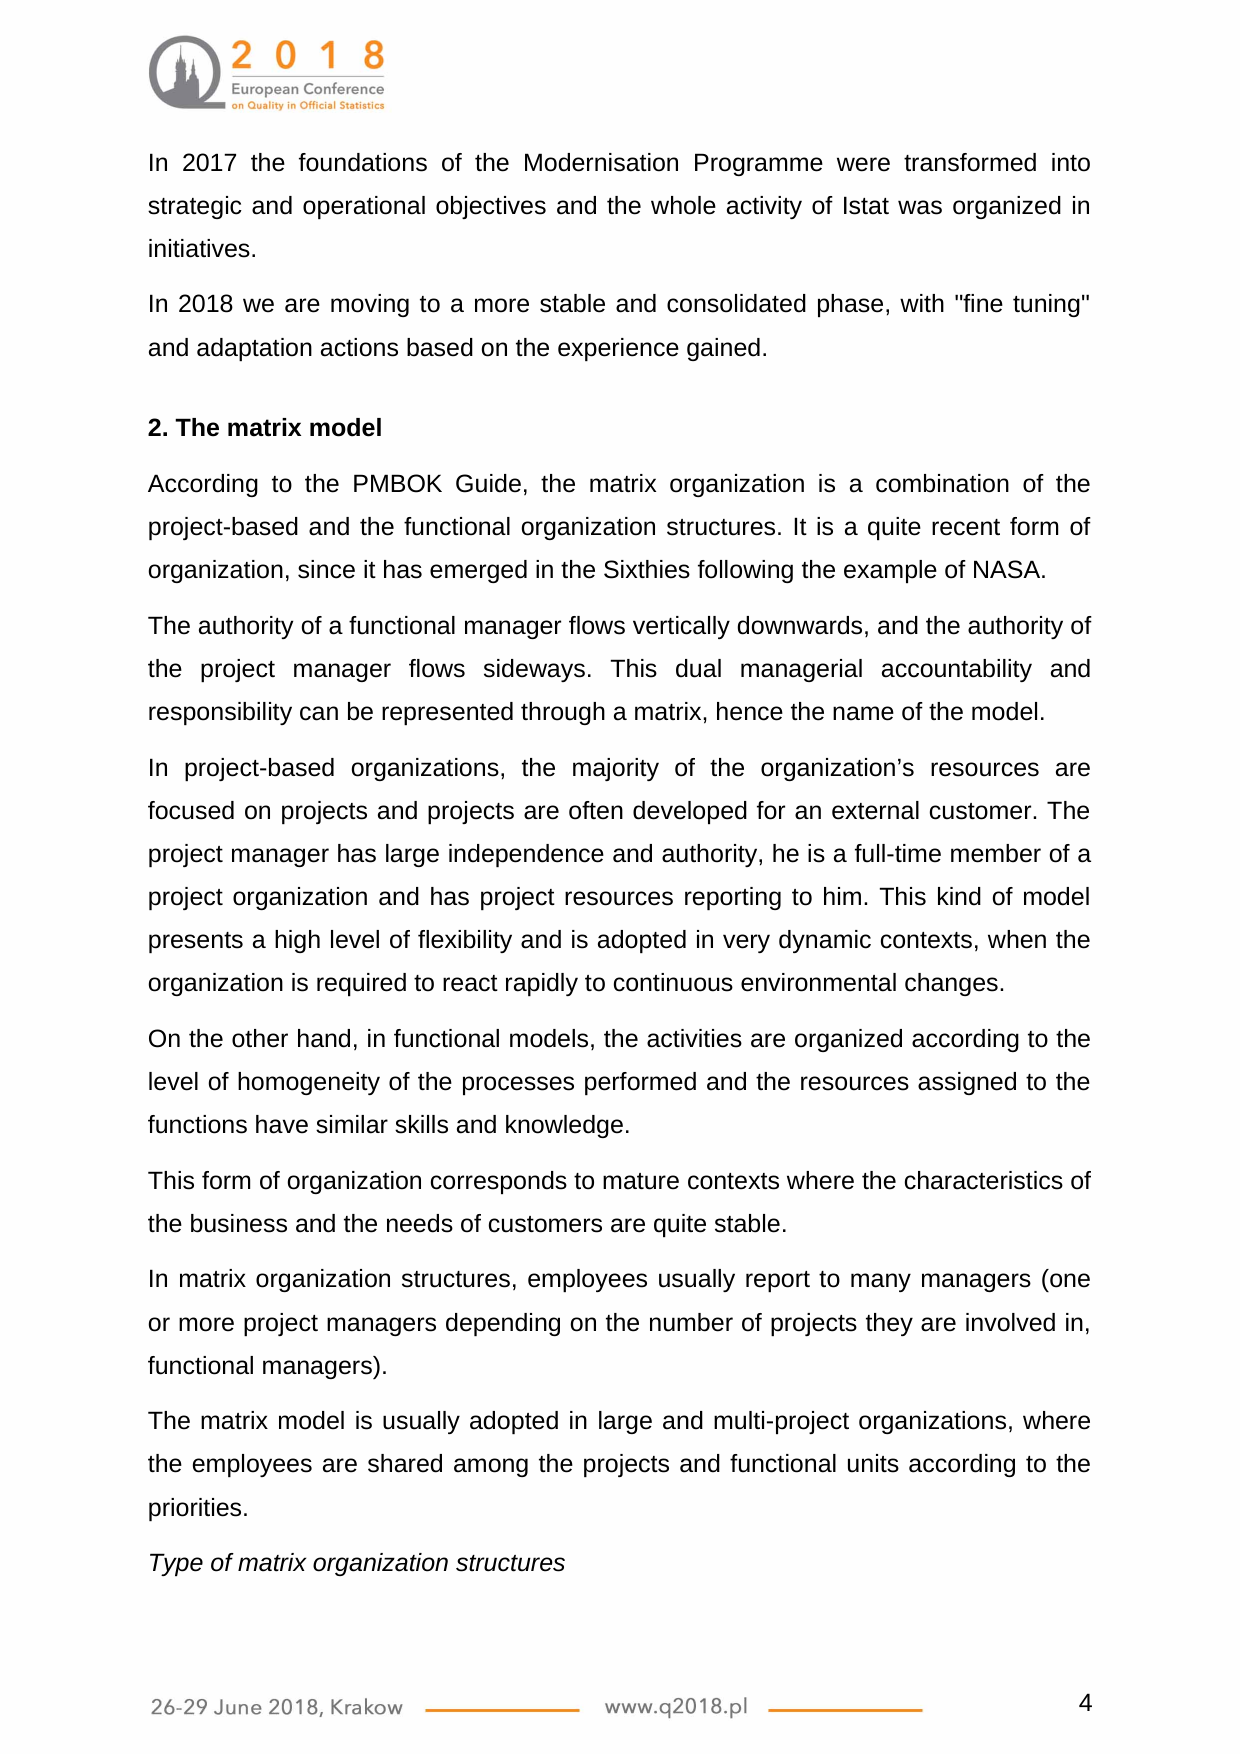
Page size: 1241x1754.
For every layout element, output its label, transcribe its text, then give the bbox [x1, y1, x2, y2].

text Type of matrix organization structures [148, 1548, 1093, 1577]
text This form of organization corresponds to mature contexts where the characteristics of the business and the needs of customers are quite stable. [148, 1166, 1093, 1238]
text In project-based organizations, the majority of the organization’s resources are focused on projects and projects are often developed for an external customer. The project manager has large independence and authority, he is a full-time member of a project organization and has project resources reporting to him. This kind of model presents a high level of flexibility and is adopted in very dynamic contexts, when the organization is required to react rapidly to continuous environmental changes. [148, 753, 1093, 997]
picture [0, 0, 1240, 1754]
text 2. The matrix model [148, 413, 1093, 442]
text In matrix organization structures, employees usually report to many managers (one or more project managers depending on the number of projects they are involved in, functional managers). [148, 1264, 1093, 1379]
text In 2018 we are moving to a more stable and consolidated phase, with "fine tuning" and adaptation actions based on the experience gained. [148, 289, 1093, 361]
text The matrix model is usually adopted in large and multi-project organizations, where the employees are shared among the projects and functional units according to the priorities. [148, 1406, 1093, 1521]
text On the other hand, in functional models, the activities are organized according to the level of homogeneity of the processes performed and the resources assigned to the functions have similar skills and knowledge. [148, 1024, 1093, 1139]
text In 2017 the foundations of the Modernisation Programme were transformed into strategic and operational objectives and the whole activity of Istat was organized in initiatives. [148, 148, 1093, 263]
text The authority of a functional manager flows vertically downwards, and the authority of the project manager flows sideways. This dual managerial accountability and responsibility can be represented through a matrix, hence the name of the model. [148, 611, 1093, 726]
text According to the PMBOK Guide, the matrix organization is a combination of the project-based and the functional organization structures. It is a quite recent form of organization, since it has emerged in the Sixthies following the example of NASA. [148, 469, 1093, 584]
